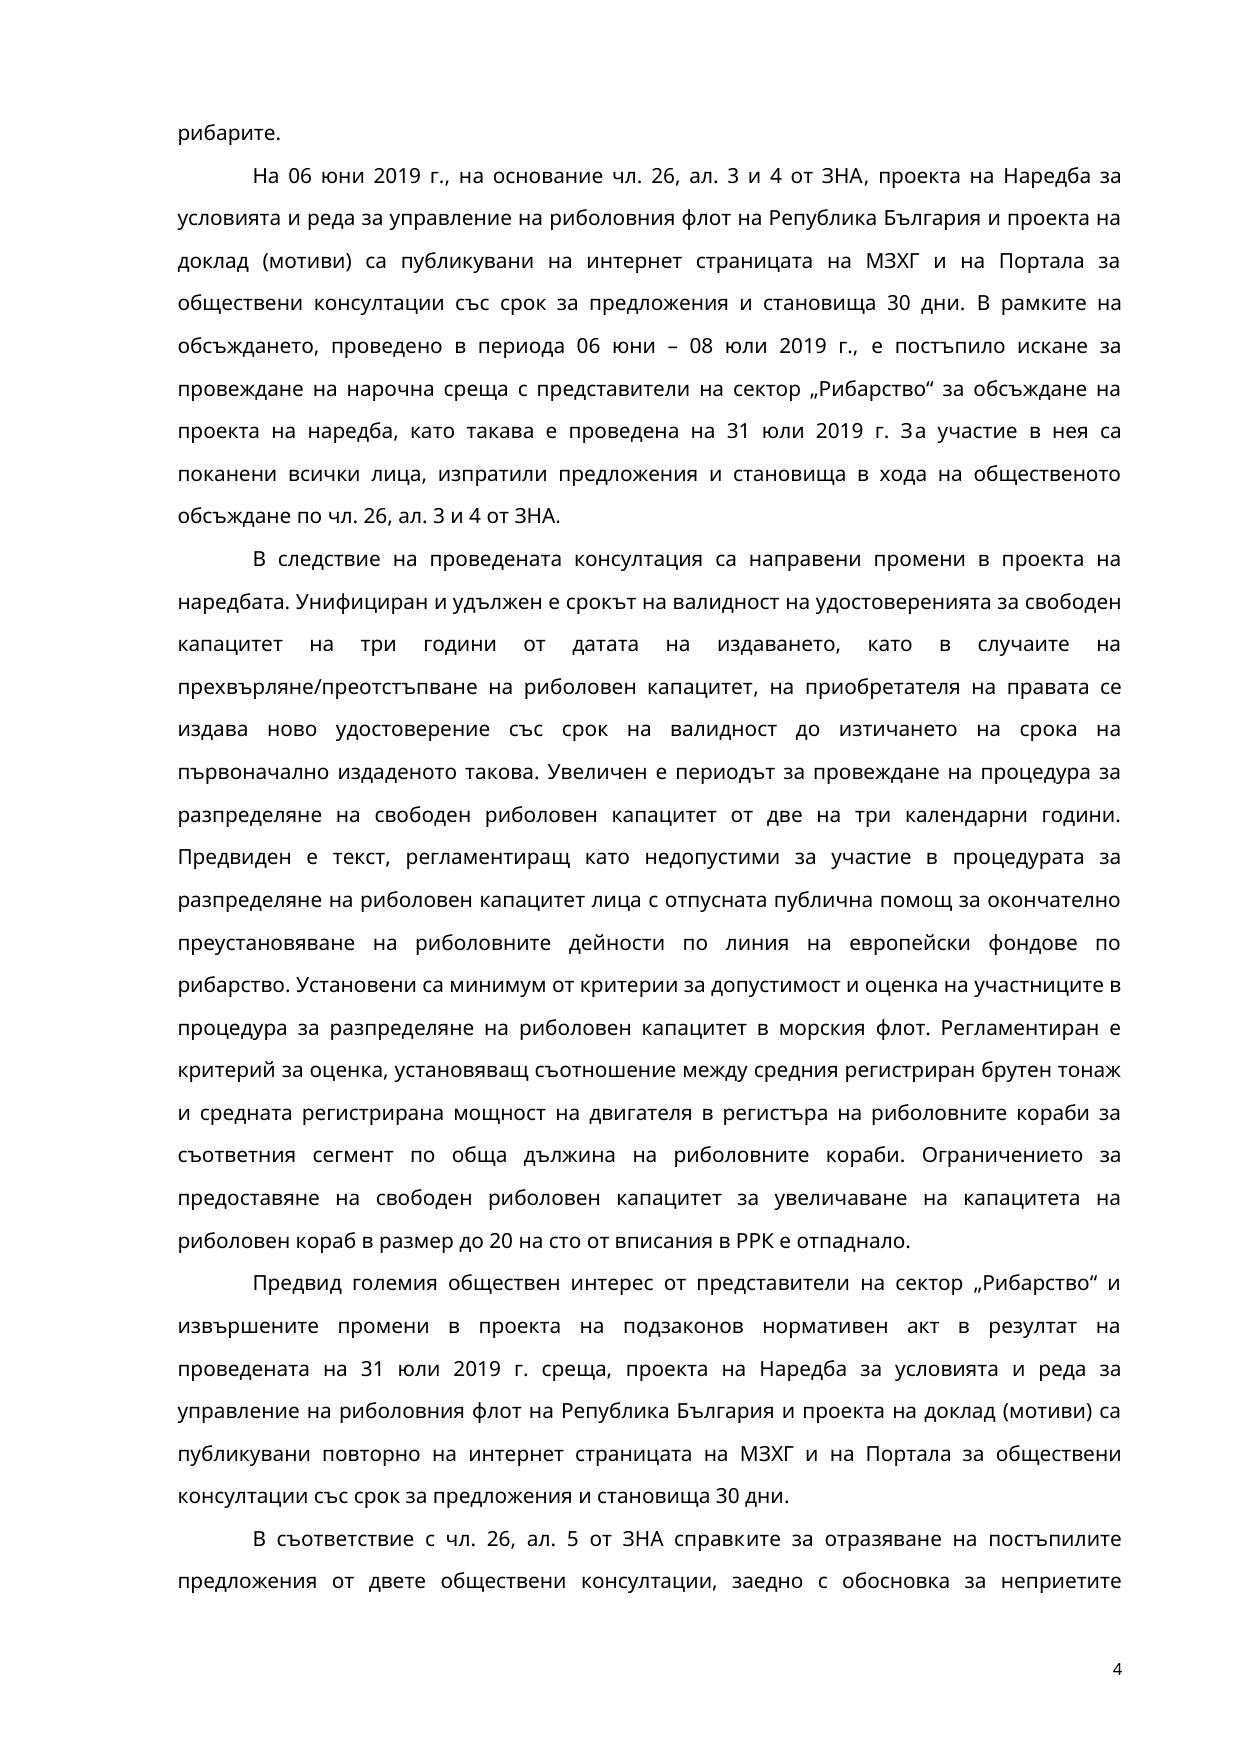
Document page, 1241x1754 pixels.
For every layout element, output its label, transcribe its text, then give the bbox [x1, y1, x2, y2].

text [177, 1524, 1122, 1595]
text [177, 118, 1122, 147]
text На 06 юни 2019 г., на основание чл. 26, ал. 3 и 4 от ЗНА, проекта на Наредба за условията и реда за управление на риболовния флот на Република България и проекта на доклад (мотиви) са публикувани на интернет страницата на МЗХГ и на Портала за обществени консултации със срок за предложения и становища 30 дни. В рамките на обсъждането, проведено в периода 06 юни – 08 юли 2019 г., е постъпило искане за провеждане на нарочна среща с представители на сектор „Рибарство“ за обсъждане на проекта на наредба, като такава е проведена на 31 юли 2019 г. За участие в нея са поканени всички лица, изпратили предложения и становища в хода на общественото обсъждане по чл. 26, ал. 3 и 4 от ЗНА. [177, 161, 1122, 530]
text В следствие на проведената консултация са направени промени в проекта на наредбата. Унифициран и удължен е срокът на валидност на удостоверенията за свободен капацитет на три години от датата на издаването, като в случаите на прехвърляне/преотстъпване на риболовен капацитет, на приобретателя на правата се издава ново удостоверение със срок на валидност до изтичането на срока на първоначално издаденото такова. Увеличен е периодът за провеждане на процедура за разпределяне на свободен риболовен капацитет от две на три календарни години. Предвиден е текст, регламентиращ като недопустими за участие в процедурата за разпределяне на риболовен капацитет лица с отпусната публична помощ за окончателно преустановяване на риболовните дейности по линия на европейски фондове по рибарство. Установени са минимум от критерии за допустимост и оценка на участниците в процедура за разпределяне на риболовен капацитет в морския флот. Регламентиран е критерий за оценка, установяващ съотношение между средния регистриран брутен тонаж и средната регистрирана мощност на двигателя в регистъра на риболовните кораби за съответния сегмент по обща дължина на риболовните кораби. Ограничението за предоставяне на свободен риболовен капацитет за увеличаване на капацитета на риболовен кораб в размер до 20 на сто от вписания в РРК е отпаднало. [177, 544, 1122, 1254]
text Предвид големия обществен интерес от представители на сектор „Рибарство“ и извършените промени в проекта на подзаконов нормативен акт в резултат на проведената на 31 юли 2019 г. среща, проекта на Наредба за условията и реда за управление на риболовния флот на Република България и проекта на доклад (мотиви) са публикувани повторно на интернет страницата на МЗХГ и на Портала за обществени консултации със срок за предложения и становища 30 дни. [177, 1268, 1122, 1510]
